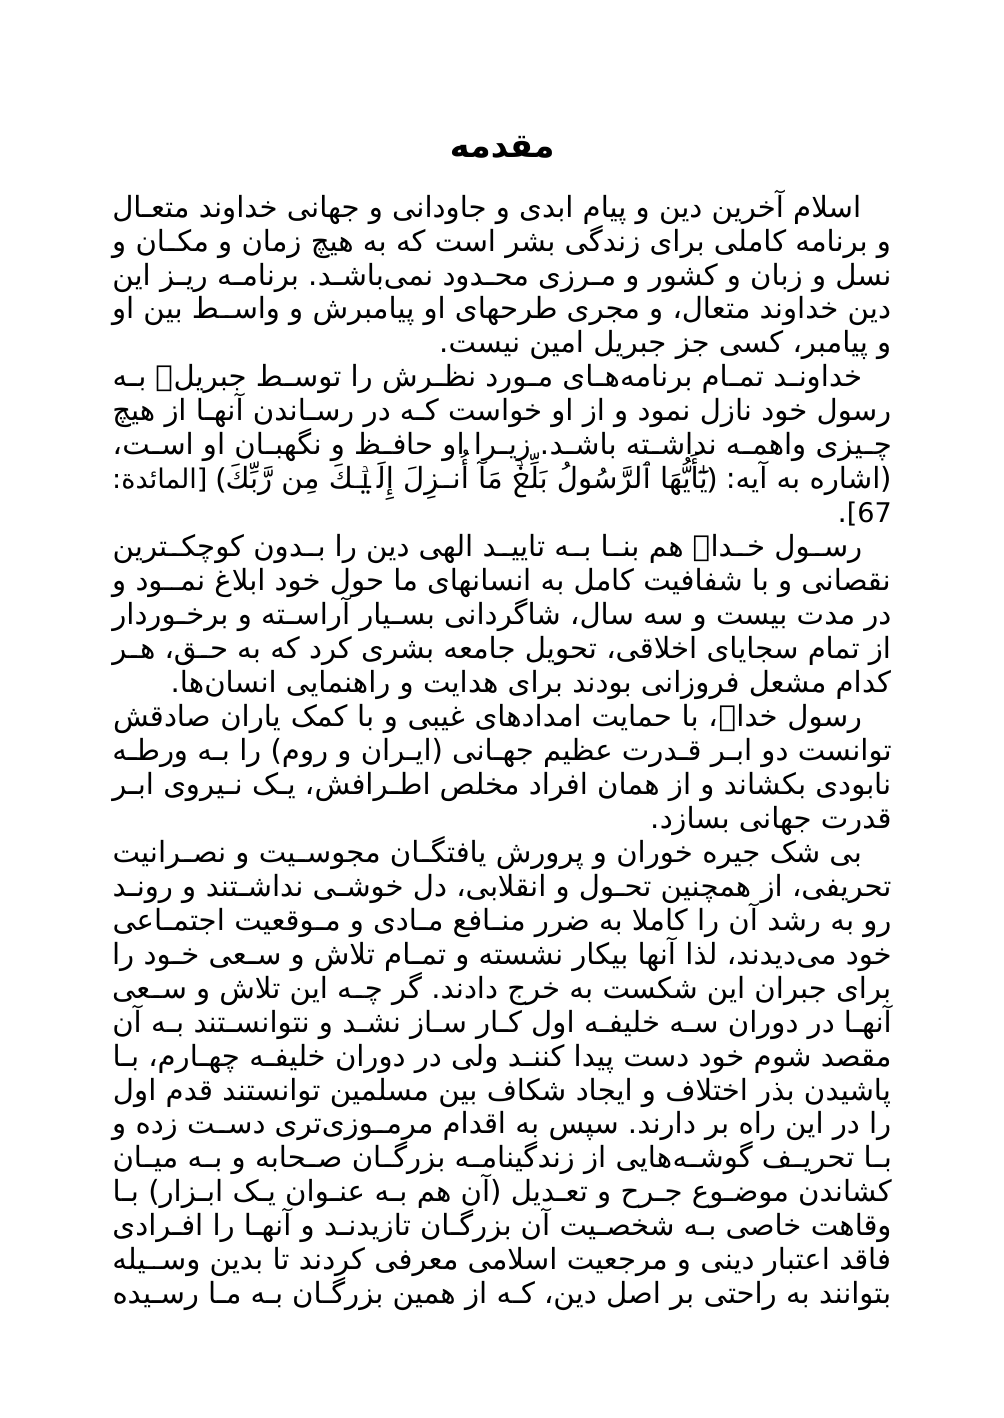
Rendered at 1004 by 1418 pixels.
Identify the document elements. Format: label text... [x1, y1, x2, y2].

text رسول خدا، با حمایت امدادهای غیبی و با کمک یاران صادقش توانست دو ابر قدرت عظیم جهانی (ایران و روم) را به ورطه نابودی بکشاند و از همان افراد مخلص اطرافش، یک نیروی ابر قدرت جهانی بسازد. [112, 699, 892, 835]
text اسلام آخرین دین و پیام ابدی و جاودانی و جهانی خداوند متعال و برنامه کاملی برای زندگی بشر است که به هیچ زمان و مکان و نسل و زبان و کشور و مرزی محدود نمی‌باشد. برنامه ریز این دین خداوند متعال، و مجری طرحهای او پیامبرش و واسط بین او و پیامبر، کسی جز جبریل امین نیست. [112, 190, 892, 360]
text رسول خدا هم بنا به تایید الهی دین را بدون کوچکترین نقصانی و با شفافیت کامل به انسانهای ما حول خود ابلاغ نمود و در مدت بیست و سه سال، شاگردانی بسیار آراسته و برخوردار از تمام سجایای اخلاقی، تحویل جامعه بشری کرد که به حق، هر کدام مشعل فروزانی بودند برای هدایت و راهنمایی انسان‌ها. [112, 529, 892, 699]
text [112, 835, 892, 1311]
text خداوند تمام برنامه‌های مورد نظرش را توسط جبریل به رسول خود نازل نمود و از او خواست که در رساندن آنها از هیچ چیزی واهمه نداشته باشد. زیرا او حافظ و نگهبان او است، (اشاره به آیه: ﴿يَٰٓأَيُّهَا ٱلرَّسُولُ بَلِّغۡ مَآ أُنزِلَ إِلَيۡكَ مِن رَّبِّكَ﴾ [المائدة: 67]. [112, 360, 892, 529]
text مقدمه [112, 126, 892, 165]
